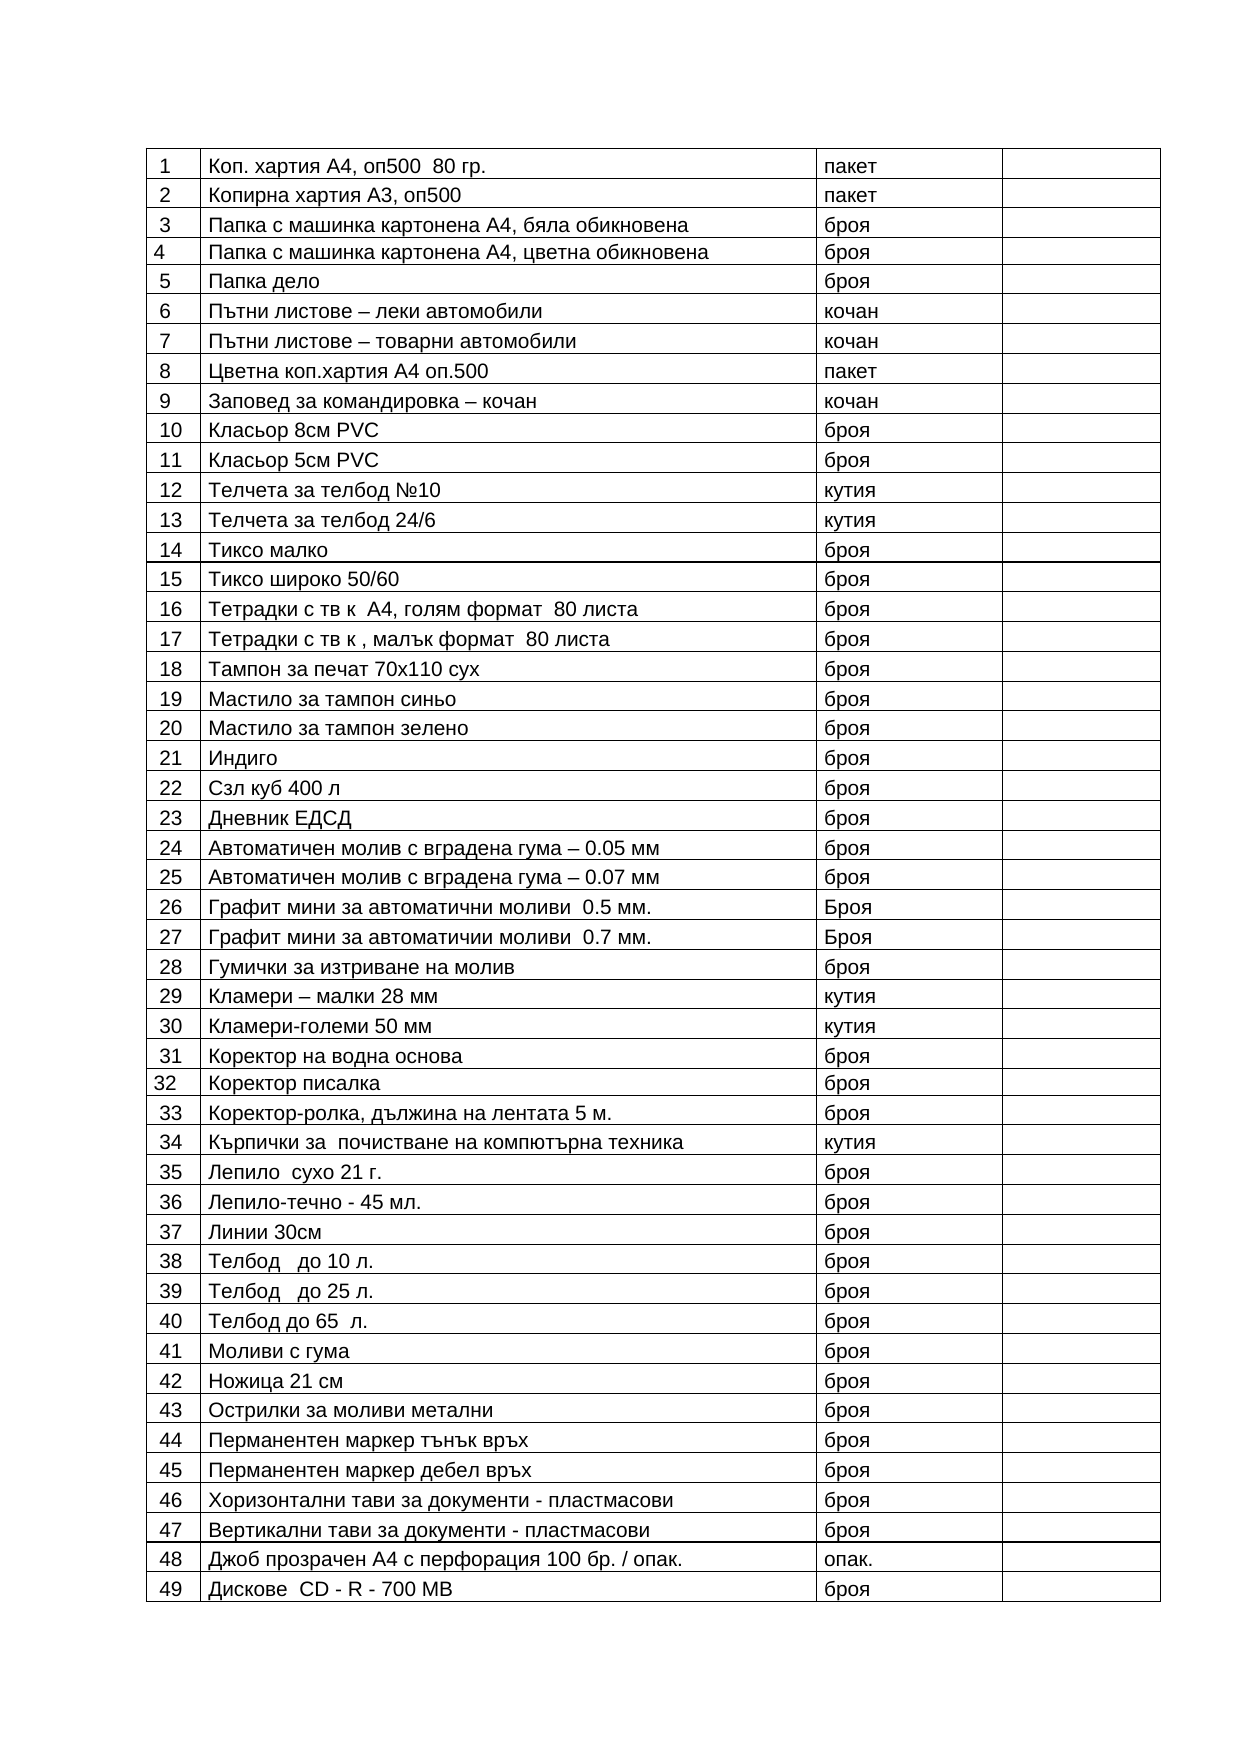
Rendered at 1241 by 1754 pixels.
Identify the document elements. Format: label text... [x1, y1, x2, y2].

table_cell 16 [147, 592, 200, 621]
table_cell броя [817, 563, 1002, 591]
table_cell броя [817, 771, 1002, 800]
table_cell Автоматичен молив с вградена гума – 0.07 мм [201, 860, 816, 889]
table_cell [1003, 503, 1160, 532]
table_cell броя [817, 1364, 1002, 1392]
table_cell Цветна коп.хартия А4 оп.500 [201, 354, 816, 383]
table_cell броя [817, 1069, 1002, 1094]
table_cell 1 [147, 149, 200, 177]
table_cell броя [817, 592, 1002, 621]
table_cell броя [817, 1483, 1002, 1512]
table_cell броя [817, 443, 1002, 472]
table_cell Лепило сухо 21 г. [201, 1155, 816, 1184]
table_cell [1003, 1453, 1160, 1482]
table_cell 7 [147, 324, 200, 353]
table_cell [1003, 1215, 1160, 1243]
table_cell Коректор-ролка, дължина на лентата 5 м. [201, 1096, 816, 1124]
table_cell [1003, 414, 1160, 442]
table_cell Телчета за телбод №10 [201, 473, 816, 502]
table_cell 2 [147, 179, 200, 207]
table_cell броя [817, 1096, 1002, 1124]
table_cell 37 [147, 1215, 200, 1243]
table_cell 19 [147, 682, 200, 710]
table_cell [1003, 1245, 1160, 1273]
table_cell [1003, 1572, 1160, 1601]
table_cell броя [817, 831, 1002, 859]
table_cell 35 [147, 1155, 200, 1184]
table_cell Коп. хартия А4, оп500 80 гр. [201, 149, 816, 177]
table_cell броя [817, 711, 1002, 740]
table_cell Дневник ЕДСД [201, 801, 816, 829]
table_cell Мастило за тампон зелено [201, 711, 816, 740]
table_cell броя [817, 1245, 1002, 1273]
table_cell Графит мини за автоматичии моливи 0.7 мм. [201, 920, 816, 949]
table_cell [1003, 1483, 1160, 1512]
table_cell Кламери-големи 50 мм [201, 1009, 816, 1038]
table_cell Вертикални тави за документи - пластмасови [201, 1513, 816, 1541]
table_cell кочан [817, 324, 1002, 353]
table_cell броя [817, 860, 1002, 889]
table_cell 22 [147, 771, 200, 800]
table_cell 3 [147, 208, 200, 237]
table_cell Хоризонтални тави за документи - пластмасови [201, 1483, 816, 1512]
table_cell Копирна хартия А3, оп500 [201, 179, 816, 207]
table_cell 24 [147, 831, 200, 859]
table_cell кочан [817, 294, 1002, 323]
table_cell Телчета за телбод 24/6 [201, 503, 816, 532]
table_cell [1003, 384, 1160, 412]
table_cell Тампон за печат 70х110 сух [201, 652, 816, 681]
table_cell [1003, 980, 1160, 1008]
table_cell Броя [817, 890, 1002, 919]
table_cell пакет [817, 354, 1002, 383]
table_cell броя [817, 238, 1002, 263]
table_cell Перманентен маркер тънък връх [201, 1423, 816, 1452]
table_cell броя [817, 1513, 1002, 1541]
table_cell [1003, 1334, 1160, 1363]
table_cell 38 [147, 1245, 200, 1273]
table_cell пакет [817, 149, 1002, 177]
table_cell пакет [817, 179, 1002, 207]
table_cell 49 [147, 1572, 200, 1601]
table_cell 45 [147, 1453, 200, 1482]
table_cell 42 [147, 1364, 200, 1392]
table_cell 18 [147, 652, 200, 681]
table_cell [1003, 771, 1160, 800]
table_cell броя [817, 1334, 1002, 1363]
table_cell [1003, 682, 1160, 710]
table_cell [1003, 1039, 1160, 1068]
table_cell [1003, 1185, 1160, 1214]
table_cell 23 [147, 801, 200, 829]
table_cell Телбод до 25 л. [201, 1274, 816, 1303]
table_cell [1003, 208, 1160, 237]
table_cell броя [817, 682, 1002, 710]
table_cell 25 [147, 860, 200, 889]
table_cell Папка с машинка картонена А4, цветна обикновена [201, 238, 816, 263]
table_cell Гумички за изтриване на молив [201, 950, 816, 978]
table_cell [1003, 890, 1160, 919]
table_cell Сзл куб 400 л [201, 771, 816, 800]
table_cell [1003, 238, 1160, 263]
table_cell Джоб прозрачен А4 с перфорация 100 бр. / опак. [201, 1543, 816, 1571]
table_cell 11 [147, 443, 200, 472]
table_cell 14 [147, 533, 200, 561]
table_cell [1003, 1009, 1160, 1038]
table_cell броя [817, 1039, 1002, 1068]
table_cell [1003, 1274, 1160, 1303]
table_cell Графит мини за автоматични моливи 0.5 мм. [201, 890, 816, 919]
table_cell [1003, 1155, 1160, 1184]
table_cell 39 [147, 1274, 200, 1303]
table_cell Линии 30см [201, 1215, 816, 1243]
table_cell [1003, 1069, 1160, 1094]
table_cell [1003, 831, 1160, 859]
table_cell Класьор 5см PVC [201, 443, 816, 472]
table_cell броя [817, 1185, 1002, 1214]
table_cell 4 [147, 238, 200, 263]
table_cell [1003, 443, 1160, 472]
table_cell Мастило за тампон синьо [201, 682, 816, 710]
table_cell Телбод до 65 л. [201, 1304, 816, 1333]
table_cell [1003, 265, 1160, 293]
table_cell [1003, 179, 1160, 207]
table_cell броя [817, 265, 1002, 293]
table_cell Кламери – малки 28 мм [201, 980, 816, 1008]
table_cell броя [817, 533, 1002, 561]
table_cell 17 [147, 622, 200, 651]
table_cell Автоматичен молив с вградена гума – 0.05 мм [201, 831, 816, 859]
table_cell 32 [147, 1069, 200, 1094]
table_cell броя [817, 741, 1002, 770]
table_cell броя [817, 1155, 1002, 1184]
table_cell опак. [817, 1543, 1002, 1571]
table_cell Тетрадки с тв к А4, голям формат 80 листа [201, 592, 816, 621]
table_cell кутия [817, 1009, 1002, 1038]
table_cell Лепило-течно - 45 мл. [201, 1185, 816, 1214]
table_cell 43 [147, 1394, 200, 1422]
table_cell Папка дело [201, 265, 816, 293]
table_cell 6 [147, 294, 200, 323]
table_cell Моливи с гума [201, 1334, 816, 1363]
table_cell [1003, 354, 1160, 383]
table_cell [1003, 294, 1160, 323]
table_cell 31 [147, 1039, 200, 1068]
table_cell [1003, 563, 1160, 591]
table_cell 28 [147, 950, 200, 978]
table_cell броя [817, 1215, 1002, 1243]
table_cell кутия [817, 503, 1002, 532]
table_cell 34 [147, 1125, 200, 1154]
table_cell Индиго [201, 741, 816, 770]
table_cell [1003, 622, 1160, 651]
table_cell броя [817, 1304, 1002, 1333]
table_cell броя [817, 208, 1002, 237]
table_cell 9 [147, 384, 200, 412]
table_cell 27 [147, 920, 200, 949]
table_cell броя [817, 1423, 1002, 1452]
table_cell Коректор писалка [201, 1069, 816, 1094]
table_cell Пътни листове – товарни автомобили [201, 324, 816, 353]
table_cell [1003, 920, 1160, 949]
table_cell [1003, 860, 1160, 889]
table_cell 5 [147, 265, 200, 293]
table_cell [1003, 324, 1160, 353]
table_cell броя [817, 1394, 1002, 1422]
table_cell 44 [147, 1423, 200, 1452]
table_cell Коректор на водна основа [201, 1039, 816, 1068]
table_cell 36 [147, 1185, 200, 1214]
table_cell броя [817, 622, 1002, 651]
table_cell [1003, 473, 1160, 502]
table_cell Заповед за командировка – кочан [201, 384, 816, 412]
table_cell кутия [817, 980, 1002, 1008]
table_cell 10 [147, 414, 200, 442]
table_cell броя [817, 652, 1002, 681]
table_cell 13 [147, 503, 200, 532]
table_cell 8 [147, 354, 200, 383]
table_cell [1003, 801, 1160, 829]
table_cell Телбод до 10 л. [201, 1245, 816, 1273]
table_cell Класьор 8см PVC [201, 414, 816, 442]
table_cell 41 [147, 1334, 200, 1363]
table_cell 46 [147, 1483, 200, 1512]
table_cell [1003, 950, 1160, 978]
table_cell броя [817, 1274, 1002, 1303]
table_cell 26 [147, 890, 200, 919]
table_cell [1003, 1543, 1160, 1571]
table_cell [1003, 592, 1160, 621]
table_cell [1003, 1125, 1160, 1154]
table_cell кутия [817, 1125, 1002, 1154]
table_cell 15 [147, 563, 200, 591]
table_cell [1003, 711, 1160, 740]
table_cell Папка с машинка картонена А4, бяла обикновена [201, 208, 816, 237]
table_cell [1003, 1364, 1160, 1392]
table_cell [1003, 741, 1160, 770]
table_cell Тиксо широко 50/60 [201, 563, 816, 591]
table_cell Пътни листове – леки автомобили [201, 294, 816, 323]
table_cell [1003, 149, 1160, 177]
table_cell 29 [147, 980, 200, 1008]
table_cell 30 [147, 1009, 200, 1038]
table_cell Ножица 21 см [201, 1364, 816, 1392]
table_cell [1003, 1423, 1160, 1452]
table_cell 48 [147, 1543, 200, 1571]
table_cell 12 [147, 473, 200, 502]
table_cell Броя [817, 920, 1002, 949]
table_cell броя [817, 801, 1002, 829]
table_cell Тетрадки с тв к , малък формат 80 листа [201, 622, 816, 651]
table_cell броя [817, 950, 1002, 978]
table_cell [1003, 1513, 1160, 1541]
table_cell броя [817, 414, 1002, 442]
table_cell Кърпички за почистване на компютърна техника [201, 1125, 816, 1154]
table_cell [1003, 1394, 1160, 1422]
table_cell 33 [147, 1096, 200, 1124]
table_cell Острилки за моливи метални [201, 1394, 816, 1422]
table_cell Дискове CD - R - 700 MB [201, 1572, 816, 1601]
table_cell Тиксо малко [201, 533, 816, 561]
table_cell 40 [147, 1304, 200, 1333]
table_cell Перманентен маркер дебел връх [201, 1453, 816, 1482]
table_cell [1003, 652, 1160, 681]
table_cell [1003, 533, 1160, 561]
table_cell 20 [147, 711, 200, 740]
table_cell [1003, 1304, 1160, 1333]
table_cell броя [817, 1453, 1002, 1482]
table_cell кочан [817, 384, 1002, 412]
table_cell 47 [147, 1513, 200, 1541]
table_cell броя [817, 1572, 1002, 1601]
table_cell кутия [817, 473, 1002, 502]
table_cell [1003, 1096, 1160, 1124]
table_cell 21 [147, 741, 200, 770]
